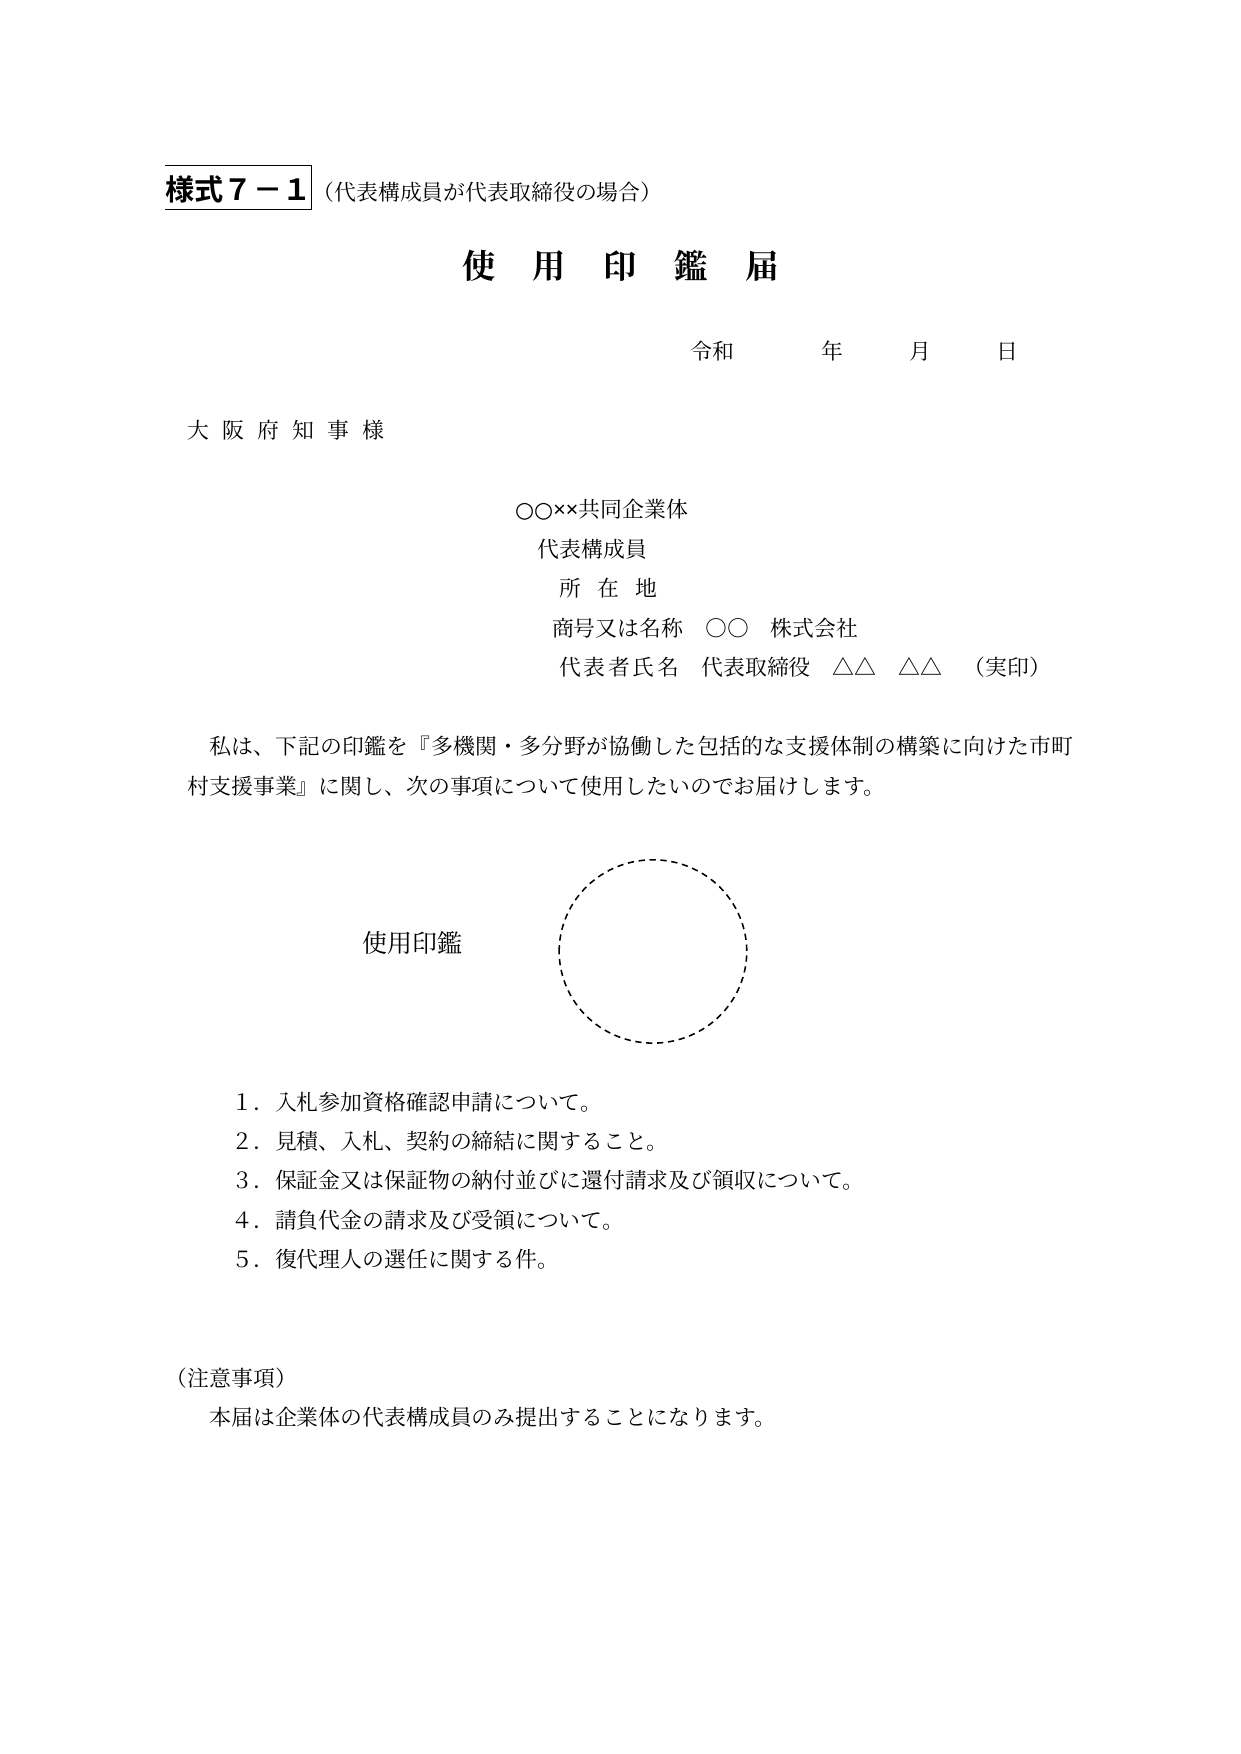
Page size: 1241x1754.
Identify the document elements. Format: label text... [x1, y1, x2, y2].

text （注意事項） [165, 1355, 1075, 1394]
text １．入札参加資格確認申請について。 [165, 1078, 1075, 1118]
text 使用印鑑 [742, 920, 1075, 960]
text 大阪府知事様 [165, 407, 1075, 447]
text 本届は企業体の代表構成員のみ提出することになります。 [165, 1394, 1075, 1434]
text ○○××共同企業体 [165, 486, 1075, 526]
text 代表者氏名 代表取締役 △△ △△ （実印） [165, 644, 1075, 683]
text 代表構成員 [165, 526, 1075, 565]
text 様式７－１（代表構成員が代表取締役の場合） [165, 166, 311, 209]
text 様式７－１（代表構成員が代表取締役の場合） [312, 165, 1075, 210]
text ４．請負代金の請求及び受領について。 [165, 1197, 1075, 1236]
text 私は、下記の印鑑を『多機関・多分野が協働した包括的な支援体制の構築に向けた市町村支援事業』に関し、次の事項について使用したいのでお届けします。 [187, 723, 1075, 802]
text ２．見積、入札、契約の締結に関すること。 [165, 1118, 1075, 1157]
text 使用印鑑届 [165, 240, 1075, 289]
text ５．復代理人の選任に関する件。 [165, 1236, 1075, 1276]
text 使用印鑑 [165, 920, 564, 960]
text ３．保証金又は保証物の納付並びに還付請求及び領収について。 [165, 1157, 1075, 1197]
text 商号又は名称 ○○ 株式会社 [165, 604, 1075, 644]
text 令和 年 月 日 [165, 328, 1075, 368]
text 所在地 [165, 565, 1075, 604]
